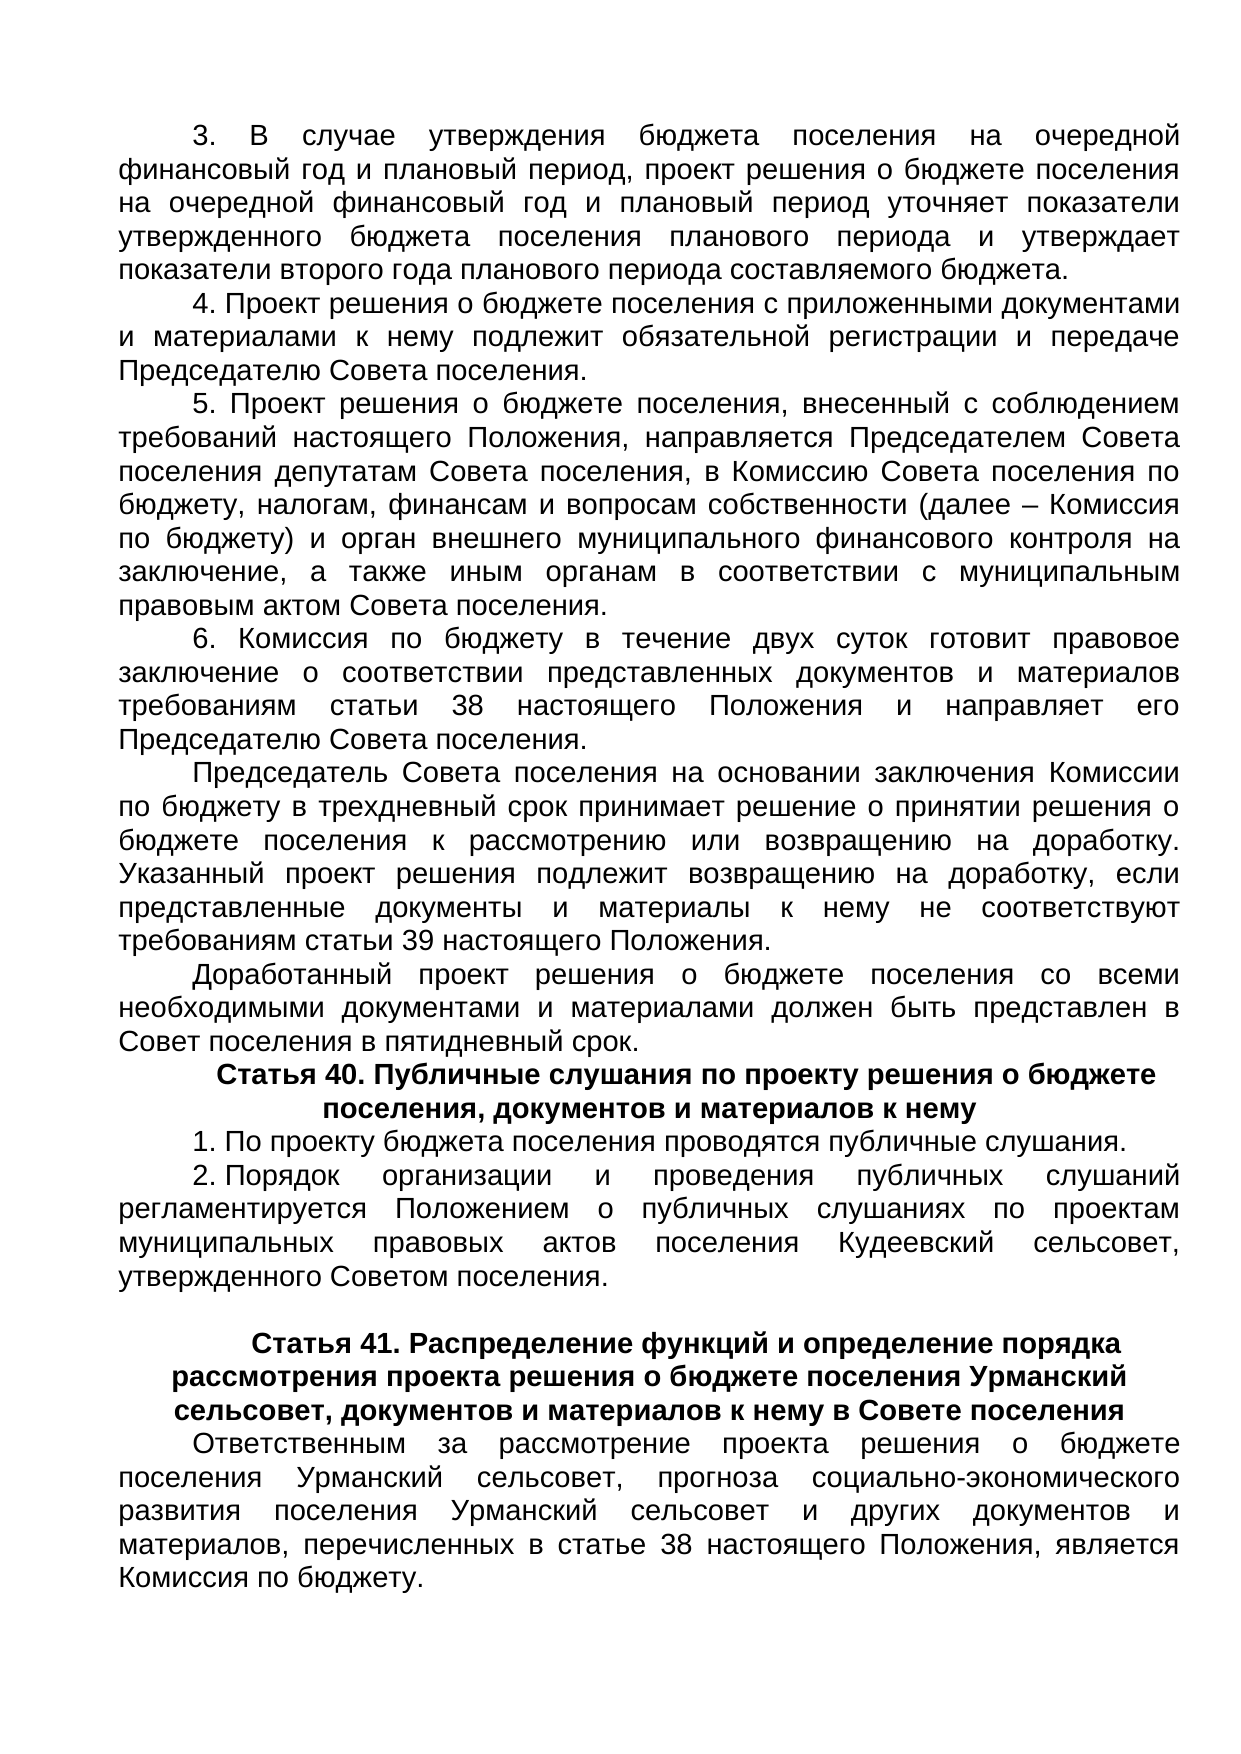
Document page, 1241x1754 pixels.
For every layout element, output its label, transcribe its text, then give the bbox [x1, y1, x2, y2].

text Ответственным за рассмотрение проекта решения о бюджете поселения Урманский сельсовет, прогноза социально-экономического развития поселения Урманский сельсовет и других документов и материалов, перечисленных в статье 38 настоящего Положения, является Комиссия по бюджету. [118, 1426, 1181, 1594]
text 1. По проекту бюджета поселения проводятся публичные слушания. [118, 1124, 1181, 1158]
text Статья 40. Публичные слушания по проекту решения о бюджете поселения, документов и материалов к нему [118, 1057, 1181, 1124]
text 5. Проект решения о бюджете поселения, внесенный с соблюдением требований настоящего Положения, направляется Председателем Совета поселения депутатам Совета поселения, в Комиссию Совета поселения по бюджету, налогам, финансам и вопросам собственности (далее – Комиссия по бюджету) и орган внешнего муниципального финансового контроля на заключение, а также иным органам в соответствии с муниципальным правовым актом Совета поселения. [118, 386, 1181, 621]
text Доработанный проект решения о бюджете поселения со всеми необходимыми документами и материалами должен быть представлен в Совет поселения в пятидневный срок. [118, 957, 1181, 1057]
text 4. Проект решения о бюджете поселения с приложенными документами и материалами к нему подлежит обязательной регистрации и передаче Председателю Совета поселения. [118, 286, 1181, 386]
text 6. Комиссия по бюджету в течение двух суток готовит правовое заключение о соответствии представленных документов и материалов требованиям статьи 38 настоящего Положения и направляет его Председателю Совета поселения. [118, 621, 1181, 755]
text Председатель Совета поселения на основании заключения Комиссии по бюджету в трехдневный срок принимает решение о принятии решения о бюджете поселения к рассмотрению или возвращению на доработку. Указанный проект решения подлежит возвращению на доработку, если представленные документы и материалы к нему не соответствуют требованиям статьи 39 настоящего Положения. [118, 755, 1181, 957]
text Статья 41. Распределение функций и определение порядка рассмотрения проекта решения о бюджете поселения Урманский сельсовет, документов и материалов к нему в Совете поселения [118, 1326, 1181, 1426]
text 2. Порядок организации и проведения публичных слушаний регламентируется Положением о публичных слушаниях по проектам муниципальных правовых актов поселения Кудеевский сельсовет, утвержденного Советом поселения. [118, 1158, 1181, 1292]
text 3. В случае утверждения бюджета поселения на очередной финансовый год и плановый период, проект решения о бюджете поселения на очередной финансовый год и плановый период уточняет показатели утвержденного бюджета поселения планового периода и утверждает показатели второго года планового периода составляемого бюджета. [118, 118, 1181, 286]
